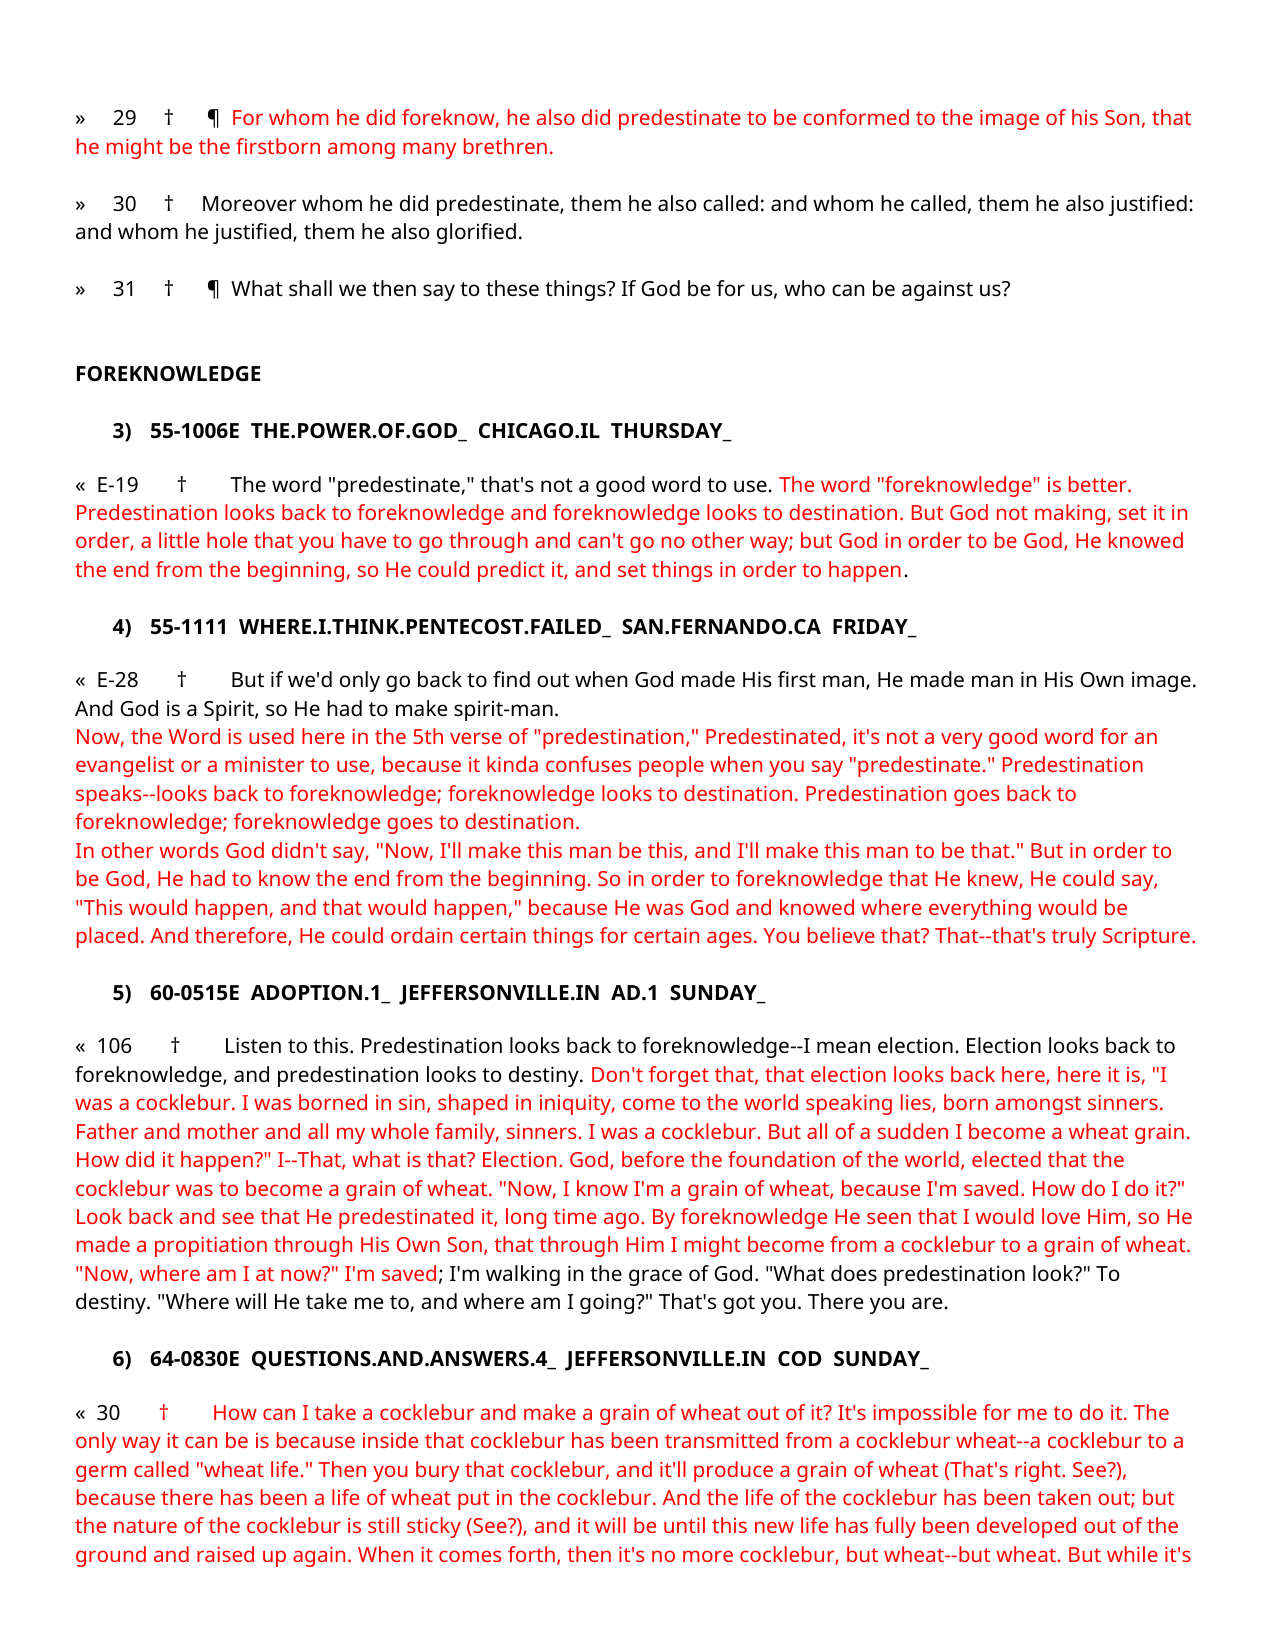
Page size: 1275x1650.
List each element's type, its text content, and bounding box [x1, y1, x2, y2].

text « E-28 † But if we'd only go back to find out when God made His first man, He made man in His Own image. And God is a Spirit, so He had to make spirit-man. [75, 665, 1200, 722]
text FOREKNOWLEDGE [75, 359, 1200, 388]
text » 30 † Moreover whom he did predestinate, them he also called: and whom he called, them he also justified: and whom he justified, them he also glorified. [75, 189, 1200, 246]
text « E-19 † The word "predestinate," that's not a good word to use. The word "foreknowledge" is better. Predestination looks back to foreknowledge and foreknowledge looks to destination. But God not making, set it in order, a little hole that you have to go through and can't go no other way; but God in order to be God, He knowed the end from the beginning, so He could predict it, and set things in order to happen. [75, 470, 1200, 583]
text In other words God didn't say, "Now, I'll make this man be this, and I'll make this man to be that." But in order to be God, He had to know the end from the beginning. So in order to foreknowledge that He knew, He could say, "This would happen, and that would happen," because He was God and knowed where everything would be placed. And therefore, He could ordain certain things for certain ages. You believe that? That--that's truly Scripture. [75, 836, 1200, 950]
list 55-1006E THE.POWER.OF.GOD_ CHICAGO.IL THURSDAY_ [112, 416, 1200, 445]
list 60-0515E ADOPTION.1_ JEFFERSONVILLE.IN AD.1 SUNDAY_ [112, 978, 1200, 1007]
text Now, the Word is used here in the 5th verse of "predestination," Predestinated, it's not a very good word for an evangelist or a minister to use, because it kinda confuses people when you say "predestinate." Predestination speaks--looks back to foreknowledge; foreknowledge looks to destination. Predestination goes back to foreknowledge; foreknowledge goes to destination. [75, 722, 1200, 836]
list 64-0830E QUESTIONS.AND.ANSWERS.4_ JEFFERSONVILLE.IN COD SUNDAY_ [112, 1344, 1200, 1373]
text « 106 † Listen to this. Predestination looks back to foreknowledge--I mean election. Election looks back to foreknowledge, and predestination looks to destiny. Don't forget that, that election looks back here, here it is, "I was a cocklebur. I was borned in sin, shaped in iniquity, come to the world speaking lies, born amongst sinners. Father and mother and all my whole family, sinners. I was a cocklebur. But all of a sudden I become a wheat grain. How did it happen?" I--That, what is that? Election. God, before the foundation of the world, elected that the cocklebur was to become a grain of wheat. "Now, I know I'm a grain of wheat, because I'm saved. How do I do it?" Look back and see that He predestinated it, long time ago. By foreknowledge He seen that I would love Him, so He made a propitiation through His Own Son, that through Him I might become from a cocklebur to a grain of wheat. "Now, where am I at now?" I'm saved; I'm walking in the grace of God. "What does predestination look?" To destiny. "Where will He take me to, and where am I going?" That's got you. There you are. [75, 1032, 1200, 1316]
list 55-1111 WHERE.I.THINK.PENTECOST.FAILED_ SAN.FERNANDO.CA FRIDAY_ [112, 612, 1200, 640]
text » 31 † ¶ What shall we then say to these things? If God be for us, who can be against us? [75, 274, 1200, 302]
text » 29 † ¶ For whom he did foreknow, he also did predestinate to be conformed to the image of his Son, that he might be the firstborn among many brethren. [75, 103, 1200, 160]
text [75, 1398, 1200, 1568]
